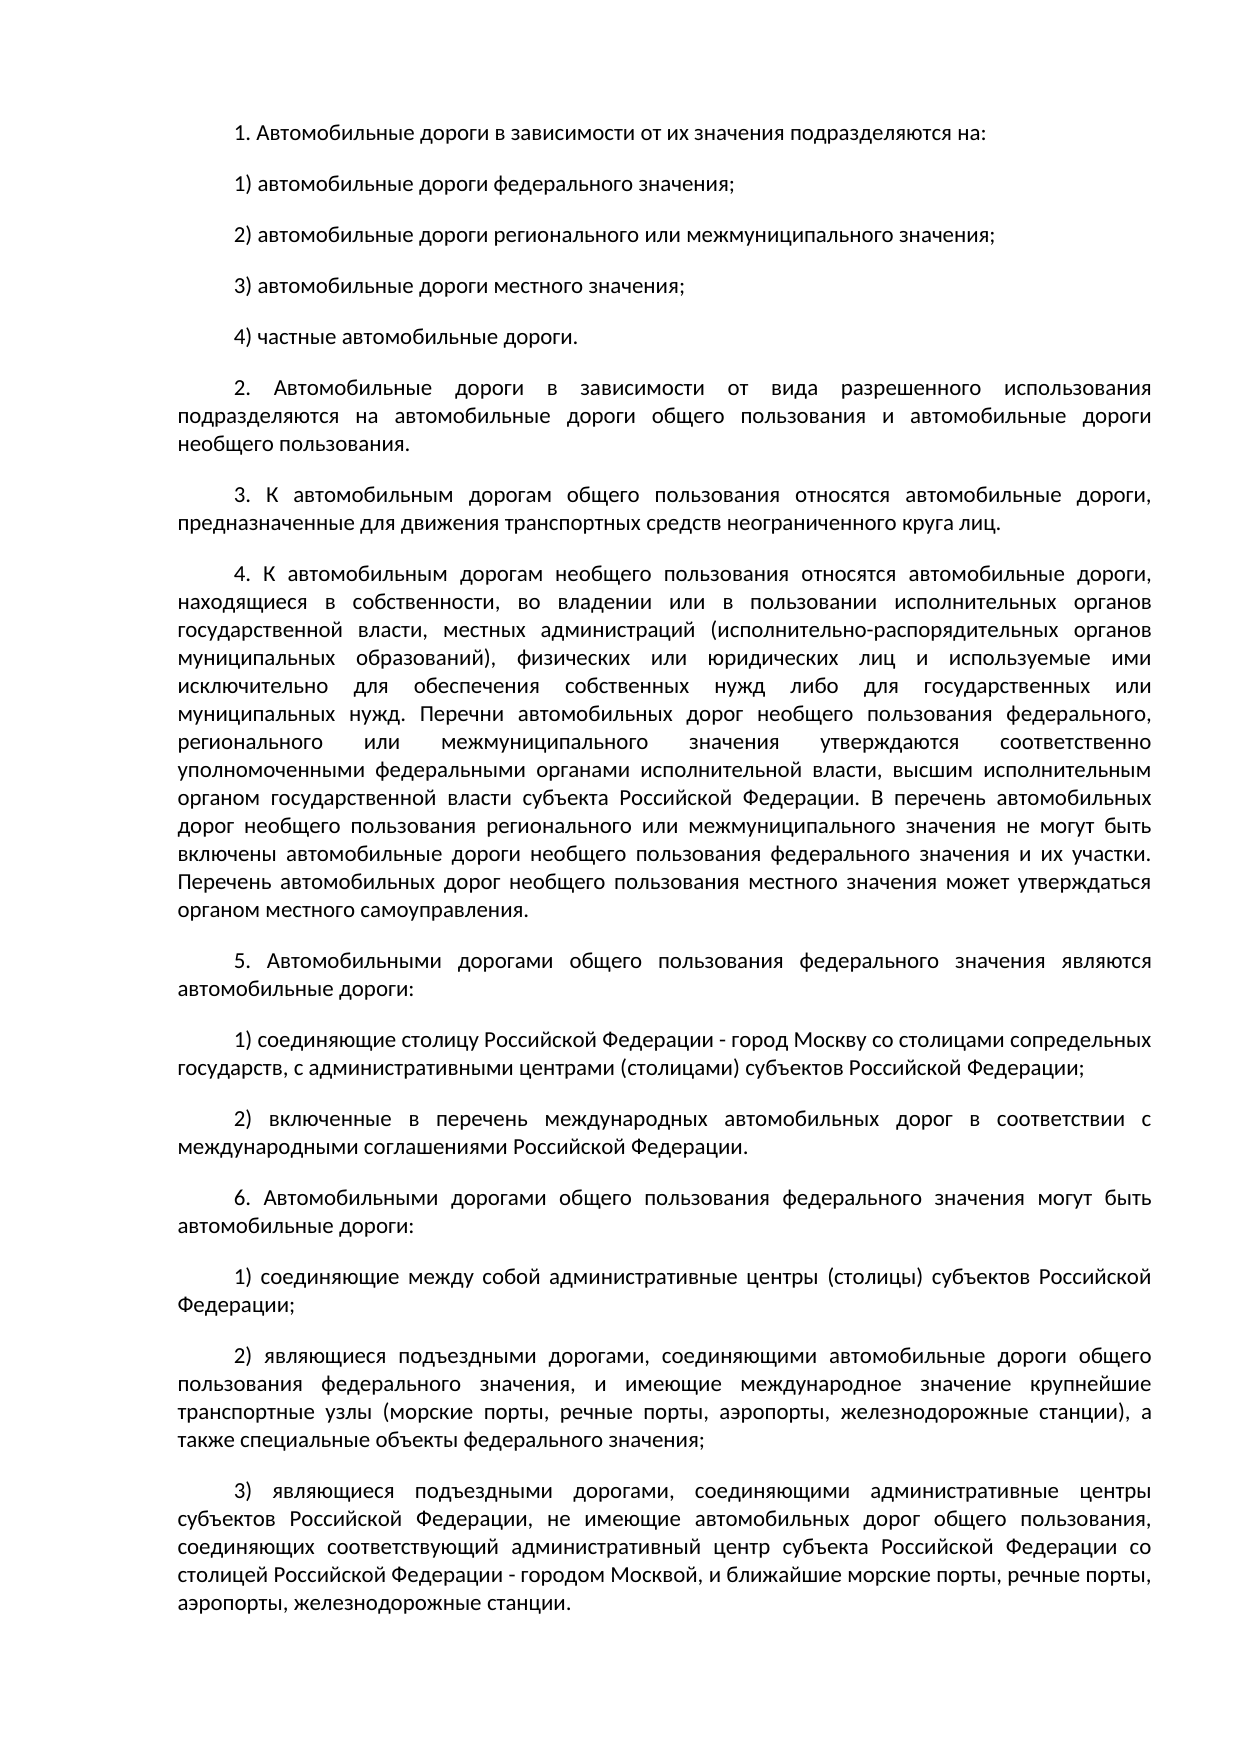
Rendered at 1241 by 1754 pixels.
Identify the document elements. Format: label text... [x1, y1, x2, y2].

text 1) автомобильные дороги федерального значения; [177, 169, 1152, 197]
text 2) включенные в перечень международных автомобильных дорог в соответствии с международными соглашениями Российской Федерации. [177, 1104, 1152, 1160]
text 5. Автомобильными дорогами общего пользования федерального значения являются автомобильные дороги: [177, 946, 1152, 1002]
text 1. Автомобильные дороги в зависимости от их значения подразделяются на: [177, 118, 1152, 146]
text 3) автомобильные дороги местного значения; [177, 271, 1152, 299]
text 1) соединяющие между собой административные центры (столицы) субъектов Российской Федерации; [177, 1262, 1152, 1318]
text 1) соединяющие столицу Российской Федерации - город Москву со столицами сопредельных государств, с административными центрами (столицами) субъектов Российской Федерации; [177, 1025, 1152, 1081]
text 4) частные автомобильные дороги. [177, 322, 1152, 350]
text 2. Автомобильные дороги в зависимости от вида разрешенного использования подразделяются на автомобильные дороги общего пользования и автомобильные дороги необщего пользования. [177, 373, 1152, 457]
text 3. К автомобильным дорогам общего пользования относятся автомобильные дороги, предназначенные для движения транспортных средств неограниченного круга лиц. [177, 480, 1152, 536]
text 2) являющиеся подъездными дорогами, соединяющими автомобильные дороги общего пользования федерального значения, и имеющие международное значение крупнейшие транспортные узлы (морские порты, речные порты, аэропорты, железнодорожные станции), а также специальные объекты федерального значения; [177, 1341, 1152, 1453]
text 3) являющиеся подъездными дорогами, соединяющими административные центры субъектов Российской Федерации, не имеющие автомобильных дорог общего пользования, соединяющих соответствующий административный центр субъекта Российской Федерации со столицей Российской Федерации - городом Москвой, и ближайшие морские порты, речные порты, аэропорты, железнодорожные станции. [177, 1476, 1152, 1616]
text 6. Автомобильными дорогами общего пользования федерального значения могут быть автомобильные дороги: [177, 1183, 1152, 1239]
text 4. К автомобильным дорогам необщего пользования относятся автомобильные дороги, находящиеся в собственности, во владении или в пользовании исполнительных органов государственной власти, местных администраций (исполнительно-распорядительных органов муниципальных образований), физических или юридических лиц и используемые ими исключительно для обеспечения собственных нужд либо для государственных или муниципальных нужд. Перечни автомобильных дорог необщего пользования федерального, регионального или межмуниципального значения утверждаются соответственно уполномоченными федеральными органами исполнительной власти, высшим исполнительным органом государственной власти субъекта Российской Федерации. В перечень автомобильных дорог необщего пользования регионального или межмуниципального значения не могут быть включены автомобильные дороги необщего пользования федерального значения и их участки. Перечень автомобильных дорог необщего пользования местного значения может утверждаться органом местного самоуправления. [177, 559, 1152, 923]
text 2) автомобильные дороги регионального или межмуниципального значения; [177, 220, 1152, 248]
